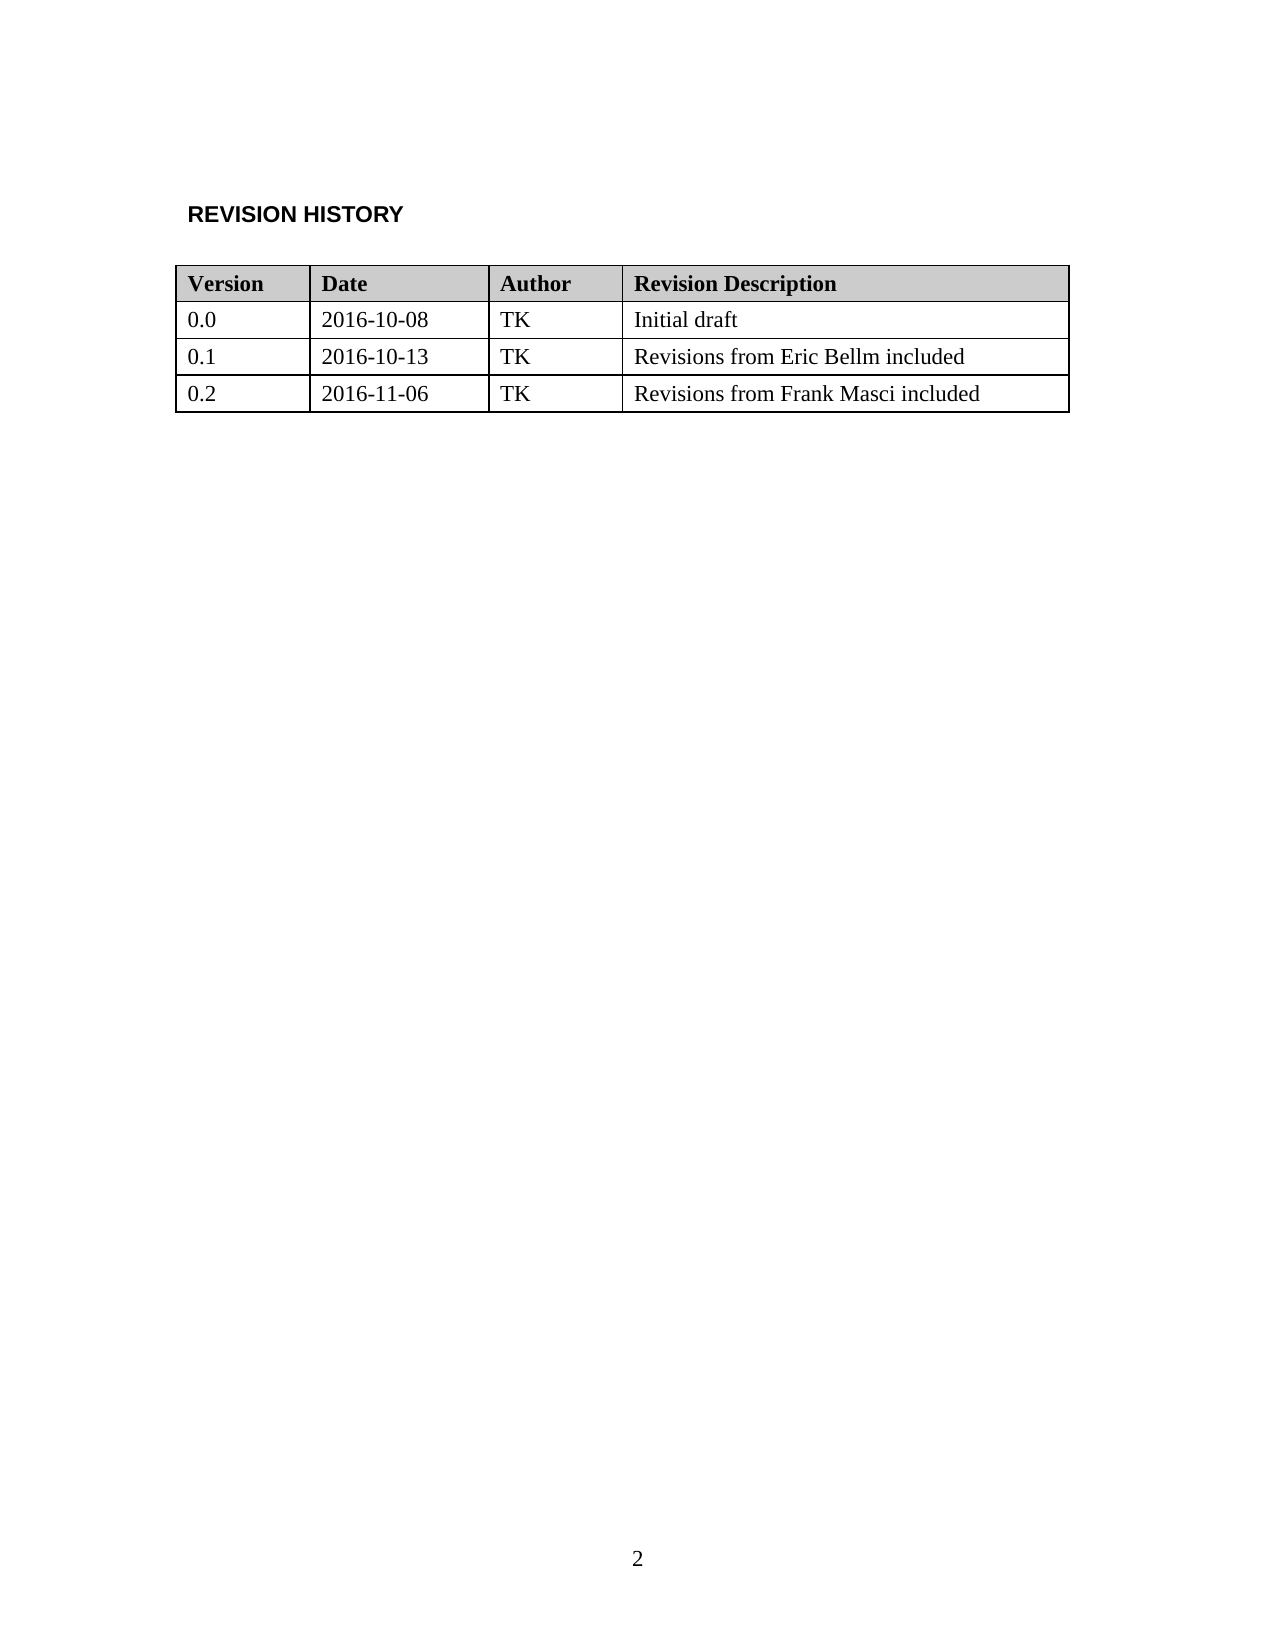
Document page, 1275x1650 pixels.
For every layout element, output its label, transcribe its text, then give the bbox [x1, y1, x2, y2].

table_cell 0.2 [177, 376, 309, 411]
table_header Revision Description [623, 266, 1068, 301]
table_header Author [490, 266, 622, 301]
table_cell TK [490, 302, 622, 337]
table_cell 0.1 [177, 339, 309, 374]
table_cell 2016-10-13 [311, 339, 488, 374]
table_cell 2016-11-06 [311, 376, 488, 411]
table_cell Revisions from Eric Bellm included [623, 339, 1068, 374]
table_cell TK [490, 376, 622, 411]
table_cell 0.0 [177, 302, 309, 337]
table_cell Revisions from Frank Masci included [623, 376, 1068, 411]
table_cell Initial draft [623, 302, 1068, 337]
subtitle Revision History [187, 201, 1087, 228]
table_cell 2016-10-08 [311, 302, 488, 337]
table_header Version [177, 266, 309, 301]
table_header Date [311, 266, 488, 301]
table_cell TK [490, 339, 622, 374]
